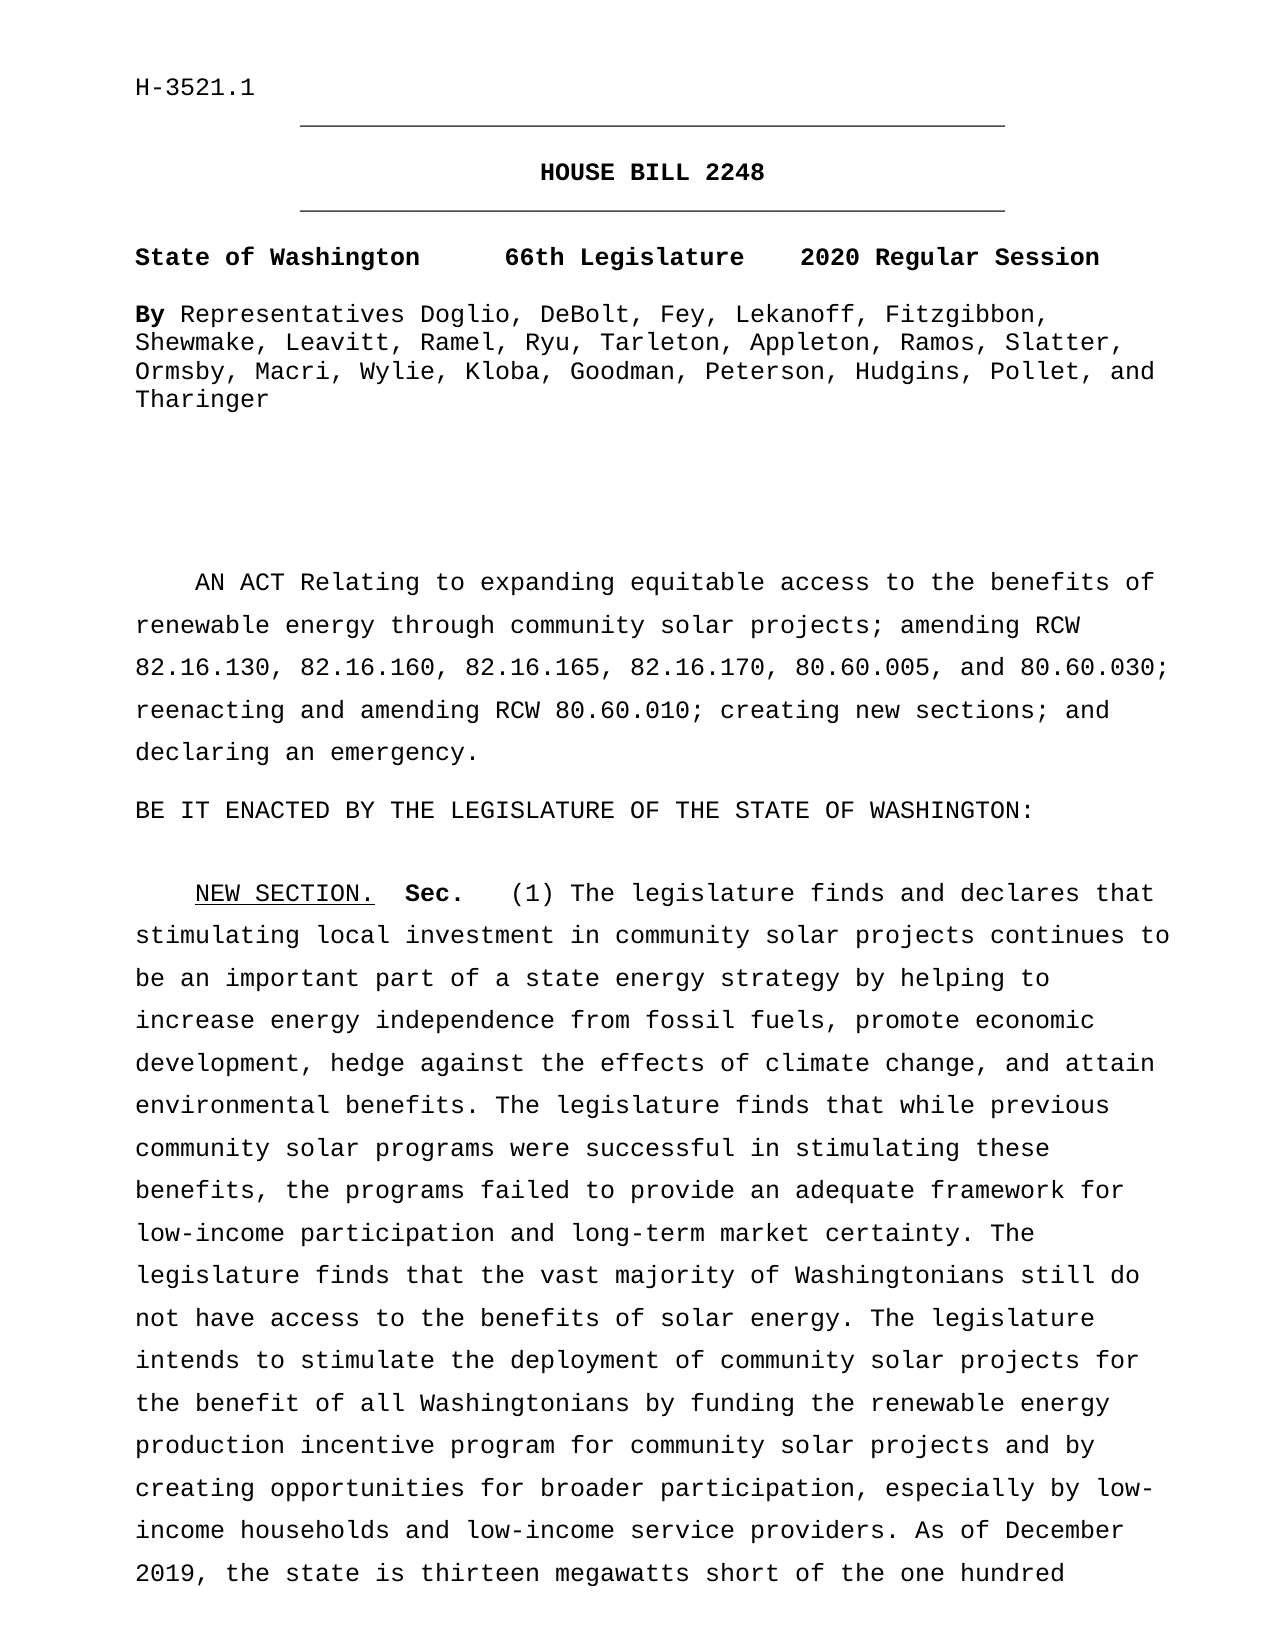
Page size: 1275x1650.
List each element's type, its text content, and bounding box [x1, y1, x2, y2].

text H-3521.1 [135, 75, 1170, 103]
text _______________________________________________ [135, 103, 1170, 132]
text AN ACT Relating to expanding equitable access to the benefits of renewable energy through community solar projects; amending RCW 82.16.130, 82.16.160, 82.16.165, 82.16.170, 80.60.005, and 80.60.030; reenacting and amending RCW 80.60.010; creating new sections; and declaring an emergency. [135, 557, 1170, 769]
text HOUSE BILL 2248 [135, 160, 1170, 188]
text BE IT ENACTED BY THE LEGISLATURE OF THE STATE OF WASHINGTON: [135, 797, 1170, 826]
text _______________________________________________ [135, 188, 1170, 217]
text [135, 867, 1170, 1590]
text State of Washington 66th Legislature 2020 Regular Session [135, 245, 1170, 273]
text By Representatives Doglio, DeBolt, Fey, Lekanoff, Fitzgibbon, Shewmake, Leavitt, Ramel, Ryu, Tarleton, Appleton, Ramos, Slatter, Ormsby, Macri, Wylie, Kloba, Goodman, Peterson, Hudgins, Pollet, and Tharinger [135, 302, 1170, 415]
